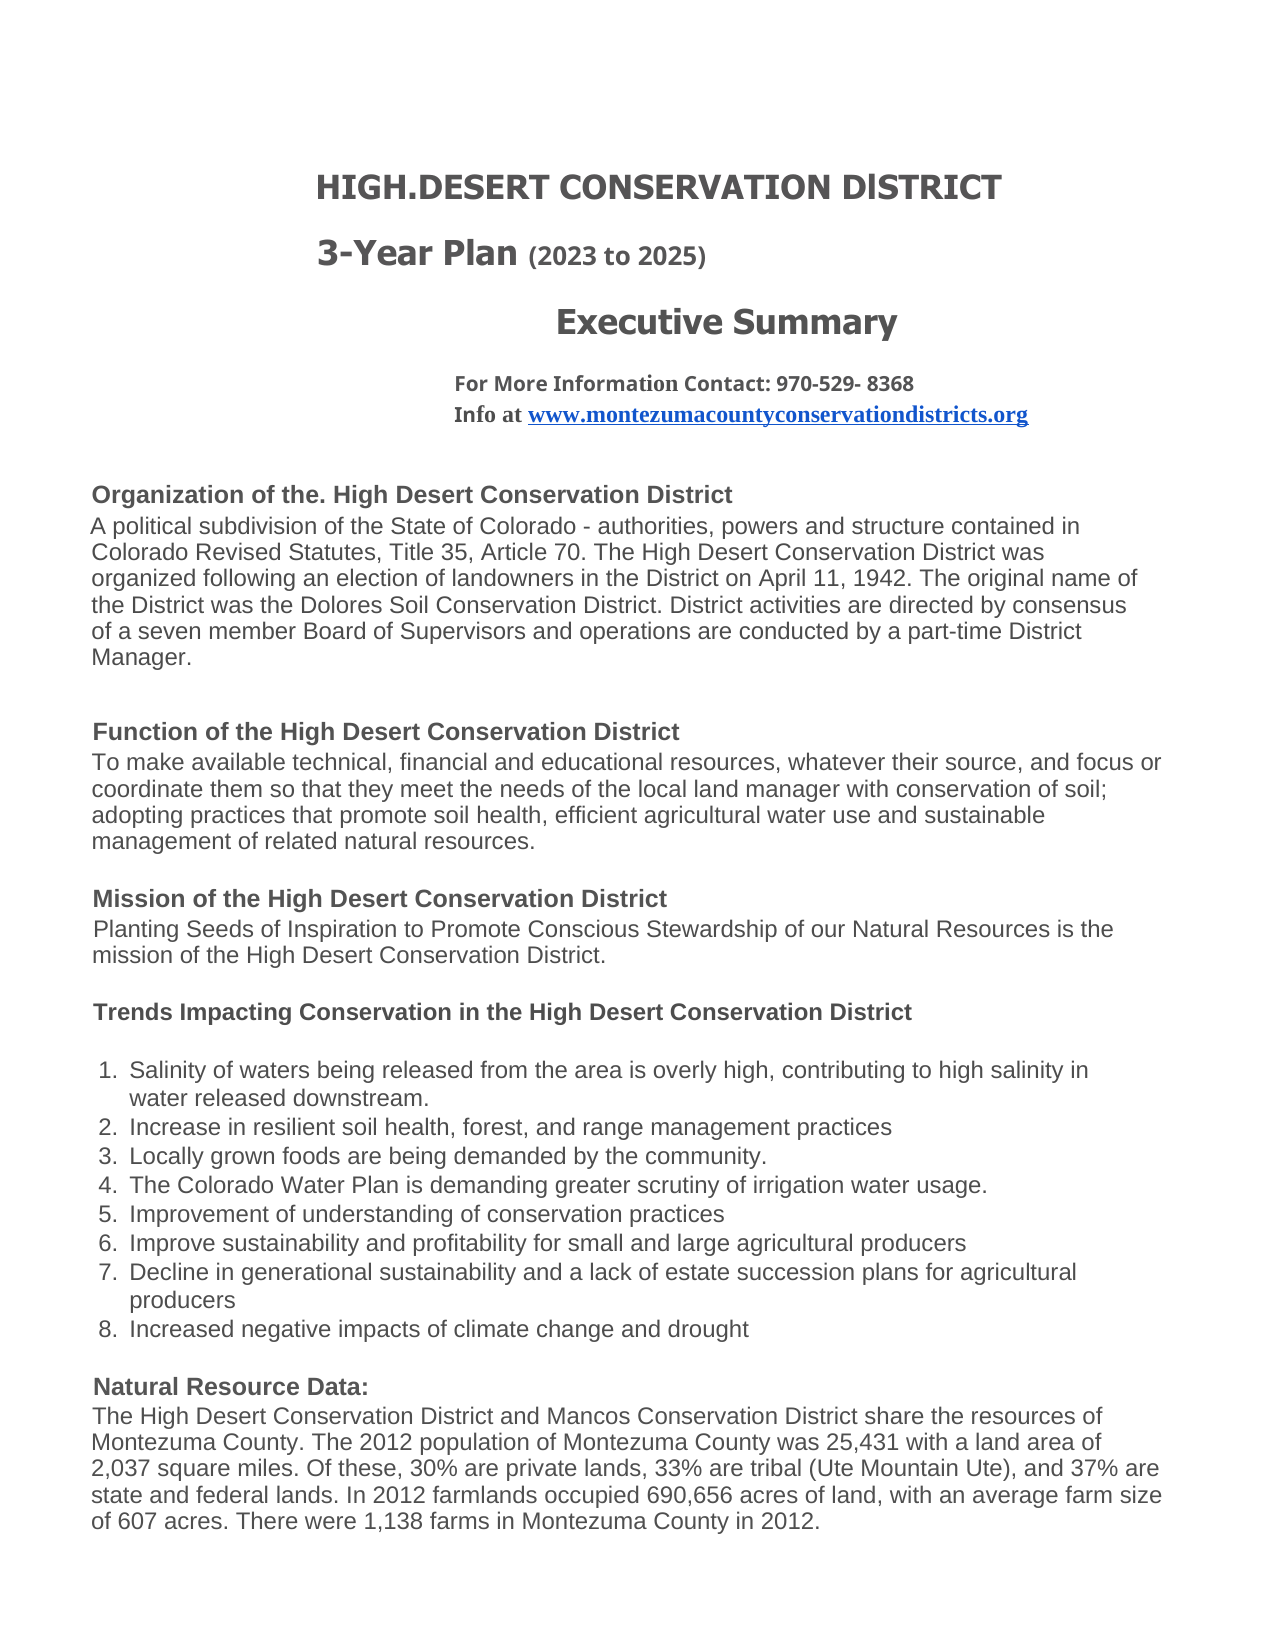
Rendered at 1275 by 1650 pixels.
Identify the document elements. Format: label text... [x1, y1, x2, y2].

text Organization of the. High Desert Conservation District [91, 479, 1149, 508]
text 3-Year Plan (2023 to 2025) [317, 231, 1149, 273]
list Improvement of understanding of conservation practices [98, 1200, 1149, 1227]
list Salinity of waters being released from the area is overly high, contributing to high salinity in water released downstream. [98, 1056, 1149, 1112]
text Natural Resource Data: [93, 1372, 1149, 1401]
title Executive Summary [317, 300, 1149, 342]
list Increased negative impacts of climate change and drought [98, 1314, 1149, 1342]
text Trends Impacting Conservation in the High Desert Conservation District [92, 998, 1149, 1026]
list Improve sustainability and profitability for small and large agricultural producers [98, 1228, 1149, 1256]
text Mission of the High Desert Conservation District [92, 884, 1149, 913]
text A political subdivision of the State of Colorado - authorities, powers and structure contained in Colorado Revised Statutes, Title 35, Article 70. The High Desert Conservation District was organized following an election of landowners in the District on April 11, 1942. The original name of the District was the Dolores Soil Conservation District. District activities are directed by consensus of a seven member Board of Supervisors and operations are conducted by a part-time District Manager. [90, 513, 1154, 671]
text For More Information Contact: 970-529- 8368 [92, 369, 1149, 397]
text Function of the High Desert Conservation District [92, 717, 1149, 746]
list Increase in resilient soil health, forest, and range management practices [98, 1113, 1149, 1141]
text HIGH.DESERT CONSERVATION DlSTRICT [315, 166, 1149, 206]
list Locally grown foods are being demanded by the community. [98, 1142, 1149, 1169]
list The Colorado Water Plan is demanding greater scrutiny of irrigation water usage. [98, 1171, 1149, 1198]
list Decline in generational sustainability and a lack of estate succession plans for agricultural producers [98, 1257, 1149, 1313]
text The High Desert Conservation District and Mancos Conservation District share the resources of Montezuma County. The 2012 population of Montezuma County was 25,431 with a land area of 2,037 square miles. Of these, 30% are private lands, 33% are tribal (Ute Mountain Ute), and 37% are state and federal lands. In 2012 farmlands occupied 690,656 acres of land, with an average farm size of 607 acres. There were 1,138 farms in Montezuma County in 2012. [91, 1403, 1169, 1534]
text To make available technical, financial and educational resources, whatever their source, and focus or coordinate them so that they meet the needs of the local land manager with conservation of soil; adopting practices that promote soil health, efficient agricultural water use and sustainable management of related natural resources. [91, 750, 1169, 855]
text Planting Seeds of Inspiration to Promote Conscious Stewardship of our Natural Resources is the mission of the High Desert Conservation District. [92, 917, 1169, 969]
text Info at www.montezumacountyconservationdistricts.org [79, 400, 1154, 429]
